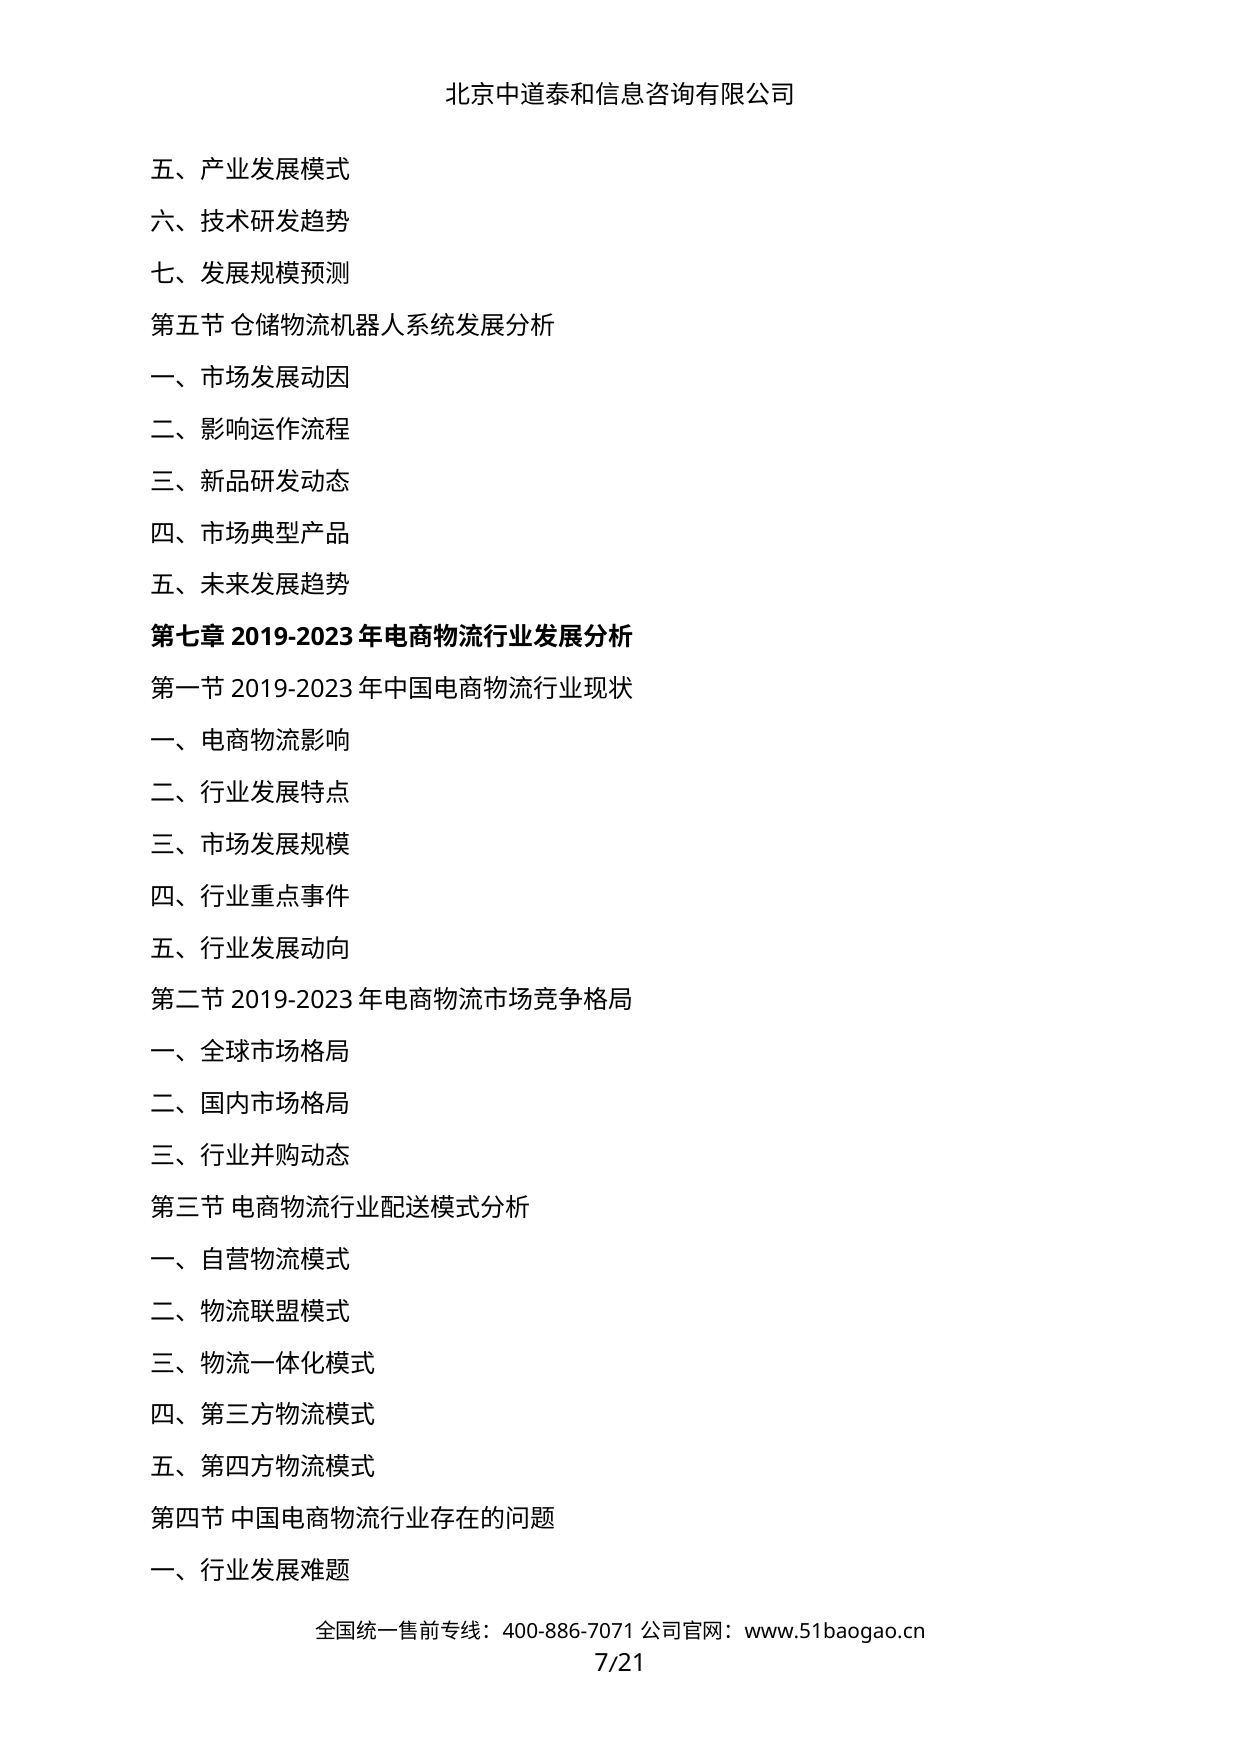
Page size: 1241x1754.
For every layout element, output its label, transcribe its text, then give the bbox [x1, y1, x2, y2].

text 四、市场典型产品 [150, 513, 1090, 549]
text 三、新品研发动态 [150, 461, 1090, 497]
text 一、自营物流模式 [150, 1239, 1090, 1276]
text 二、行业发展特点 [150, 772, 1090, 809]
text 第二节 2019-2023年电商物流市场竞争格局 [150, 980, 1090, 1016]
text 二、国内市场格局 [150, 1084, 1090, 1120]
text 四、第三方物流模式 [150, 1395, 1090, 1431]
text 七、发展规模预测 [150, 254, 1090, 290]
text 一、电商物流影响 [150, 721, 1090, 757]
text 六、技术研发趋势 [150, 202, 1090, 238]
text 一、全球市场格局 [150, 1032, 1090, 1068]
text 第七章 2019-2023年电商物流行业发展分析 [150, 617, 1090, 653]
text 三、市场发展规模 [150, 824, 1090, 861]
text 五、行业发展动向 [150, 928, 1090, 964]
text 第四节 中国电商物流行业存在的问题 [150, 1499, 1090, 1535]
text 三、行业并购动态 [150, 1136, 1090, 1172]
text 四、行业重点事件 [150, 876, 1090, 912]
text 一、市场发展动因 [150, 357, 1090, 394]
text 第五节 仓储物流机器人系统发展分析 [150, 306, 1090, 342]
text 五、产业发展模式 [150, 150, 1090, 186]
text 第一节 2019-2023年中国电商物流行业现状 [150, 669, 1090, 705]
text 第三节 电商物流行业配送模式分析 [150, 1187, 1090, 1224]
text 二、物流联盟模式 [150, 1291, 1090, 1327]
text 二、影响运作流程 [150, 409, 1090, 446]
text 三、物流一体化模式 [150, 1343, 1090, 1379]
text 一、行业发展难题 [150, 1551, 1090, 1587]
text 五、未来发展趋势 [150, 565, 1090, 601]
text 五、第四方物流模式 [150, 1447, 1090, 1483]
